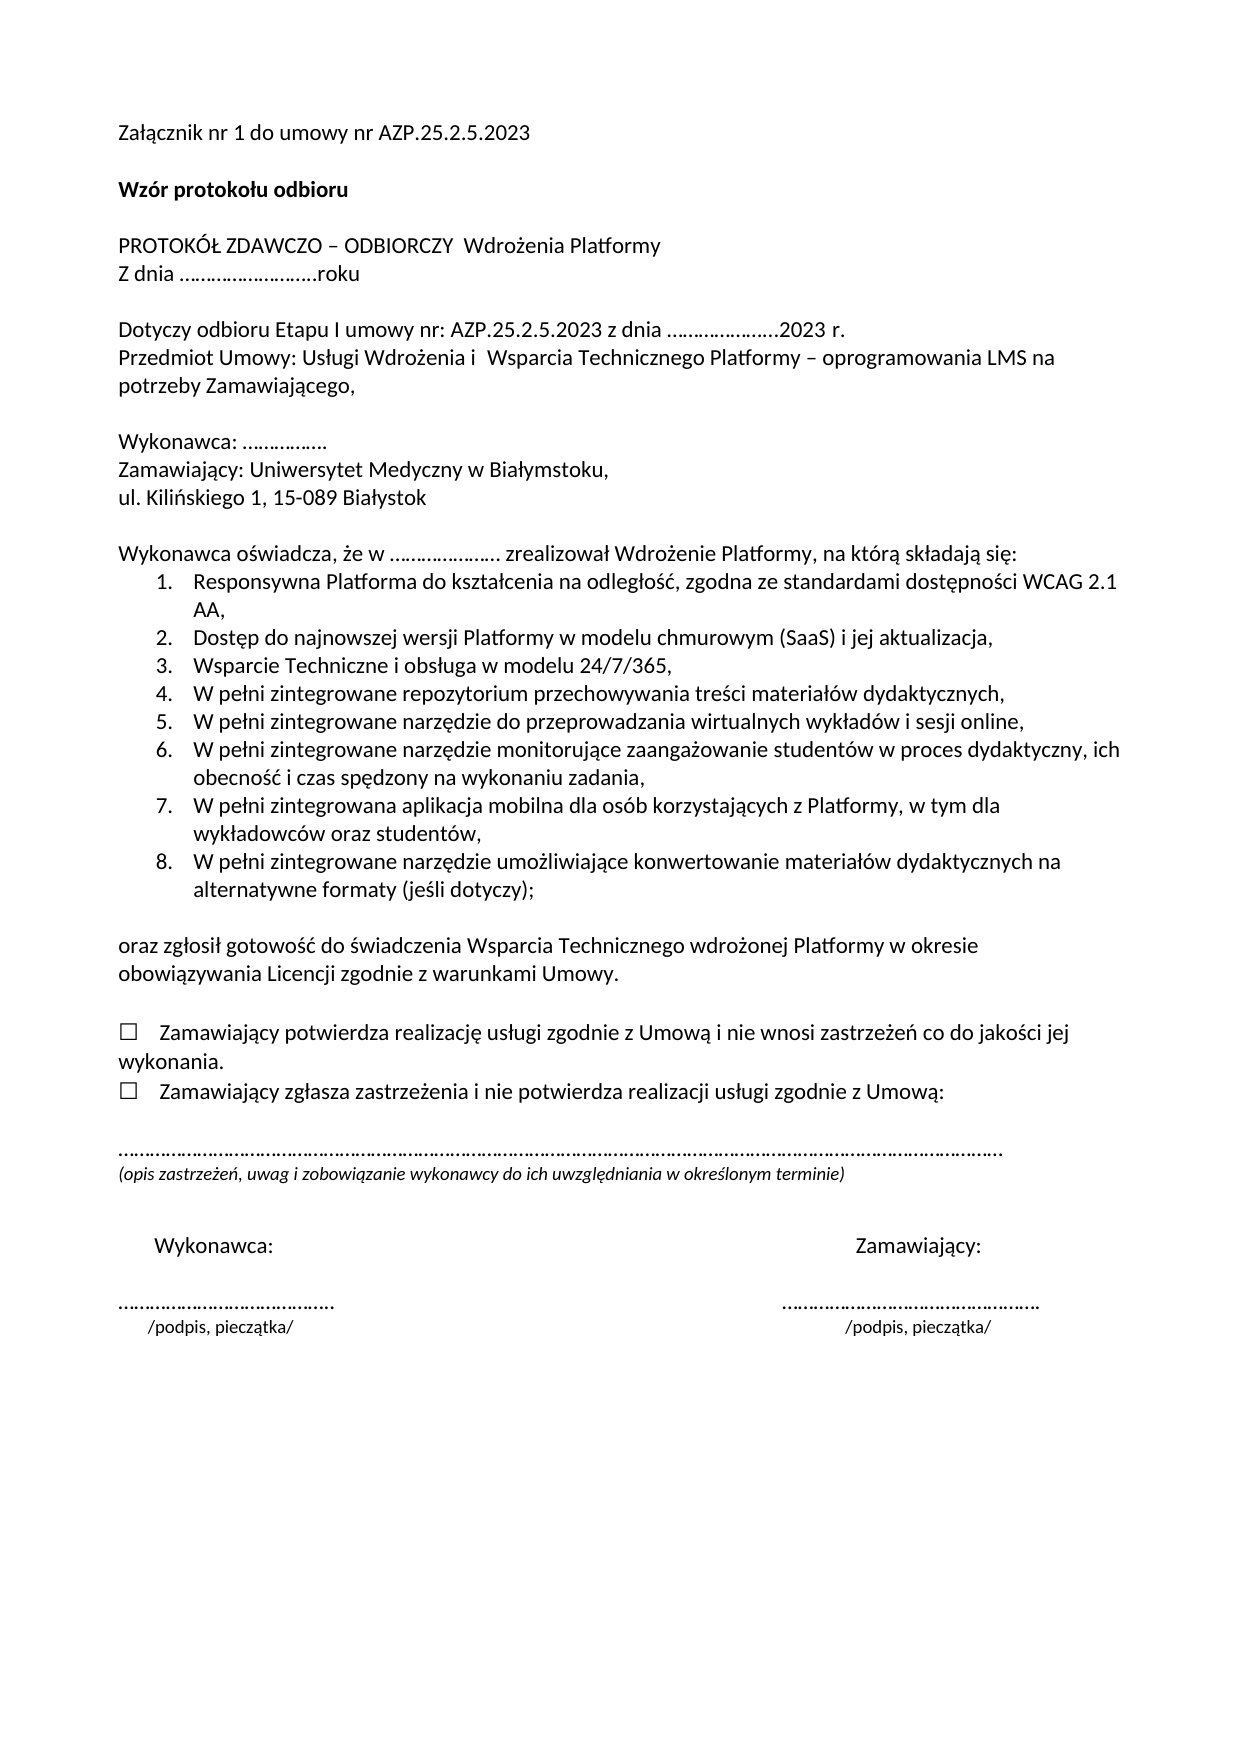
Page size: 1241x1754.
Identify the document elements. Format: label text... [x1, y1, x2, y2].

text Wykonawca oświadcza, że w ………………… zrealizował Wdrożenie Platformy, na którą składają się: [118, 539, 1122, 567]
list W pełni zintegrowane narzędzie umożliwiające konwertowanie materiałów dydaktycznych na alternatywne formaty (jeśli dotyczy); [156, 847, 1122, 903]
text Dotyczy odbioru Etapu I umowy nr: AZP.25.2.5.2023 z dnia ………………...2023 r. [118, 315, 1122, 343]
text Zamawiający potwierdza realizację usługi zgodnie z Umową i nie wnosi zastrzeżeń co do jakości jej wykonania. [118, 1016, 1122, 1075]
list Wsparcie Techniczne i obsługa w modelu 24/7/365, [156, 651, 1122, 679]
text PROTOKÓŁ ZDAWCZO – ODBIORCZY Wdrożenia Platformy [118, 231, 1122, 259]
list Dostęp do najnowszej wersji Platformy w modelu chmurowym (SaaS) i jej aktualizacja, [156, 623, 1122, 651]
text …………………………………………………………………………………………………………………………………………………… [118, 1134, 1122, 1162]
text Wykonawca: Zamawiający: [118, 1231, 1122, 1259]
text Zamawiający zgłasza zastrzeżenia i nie potwierdza realizacji usługi zgodnie z Umową: [118, 1075, 1122, 1106]
list W pełni zintegrowane narzędzie do przeprowadzania wirtualnych wykładów i sesji online, [156, 707, 1122, 735]
text Przedmiot Umowy: Usługi Wdrożenia i Wsparcia Technicznego Platformy – oprogramowania LMS na potrzeby Zamawiającego, [118, 343, 1122, 399]
text oraz zgłosił gotowość do świadczenia Wsparcia Technicznego wdrożonej Platformy w okresie obowiązywania Licencji zgodnie z warunkami Umowy. [118, 931, 1122, 987]
text Zamawiający: Uniwersytet Medyczny w Białymstoku, ul. Kilińskiego 1, 15-089 Białystok [118, 455, 1122, 511]
text Wykonawca: ……………. [118, 427, 1122, 455]
list Responsywna Platforma do kształcenia na odległość, zgodna ze standardami dostępności WCAG 2.1 AA, [156, 567, 1122, 623]
list W pełni zintegrowane repozytorium przechowywania treści materiałów dydaktycznych, [156, 679, 1122, 707]
text /podpis, pieczątka/ /podpis, pieczątka/ [118, 1315, 1122, 1338]
text (opis zastrzeżeń, uwag i zobowiązanie wykonawcy do ich uwzględniania w określonym terminie) [118, 1162, 1122, 1185]
text ………………………………….. …………………………………………. [118, 1287, 1122, 1315]
subtitle Załącznik nr 1 do umowy nr AZP.25.2.5.2023 [118, 118, 1122, 146]
list W pełni zintegrowane narzędzie monitorujące zaangażowanie studentów w proces dydaktyczny, ich obecność i czas spędzony na wykonaniu zadania, [156, 735, 1122, 791]
subtitle Wzór protokołu odbioru [118, 175, 1122, 203]
text Z dnia ……………………..roku [118, 259, 1122, 287]
list W pełni zintegrowana aplikacja mobilna dla osób korzystających z Platformy, w tym dla wykładowców oraz studentów, [156, 791, 1122, 847]
